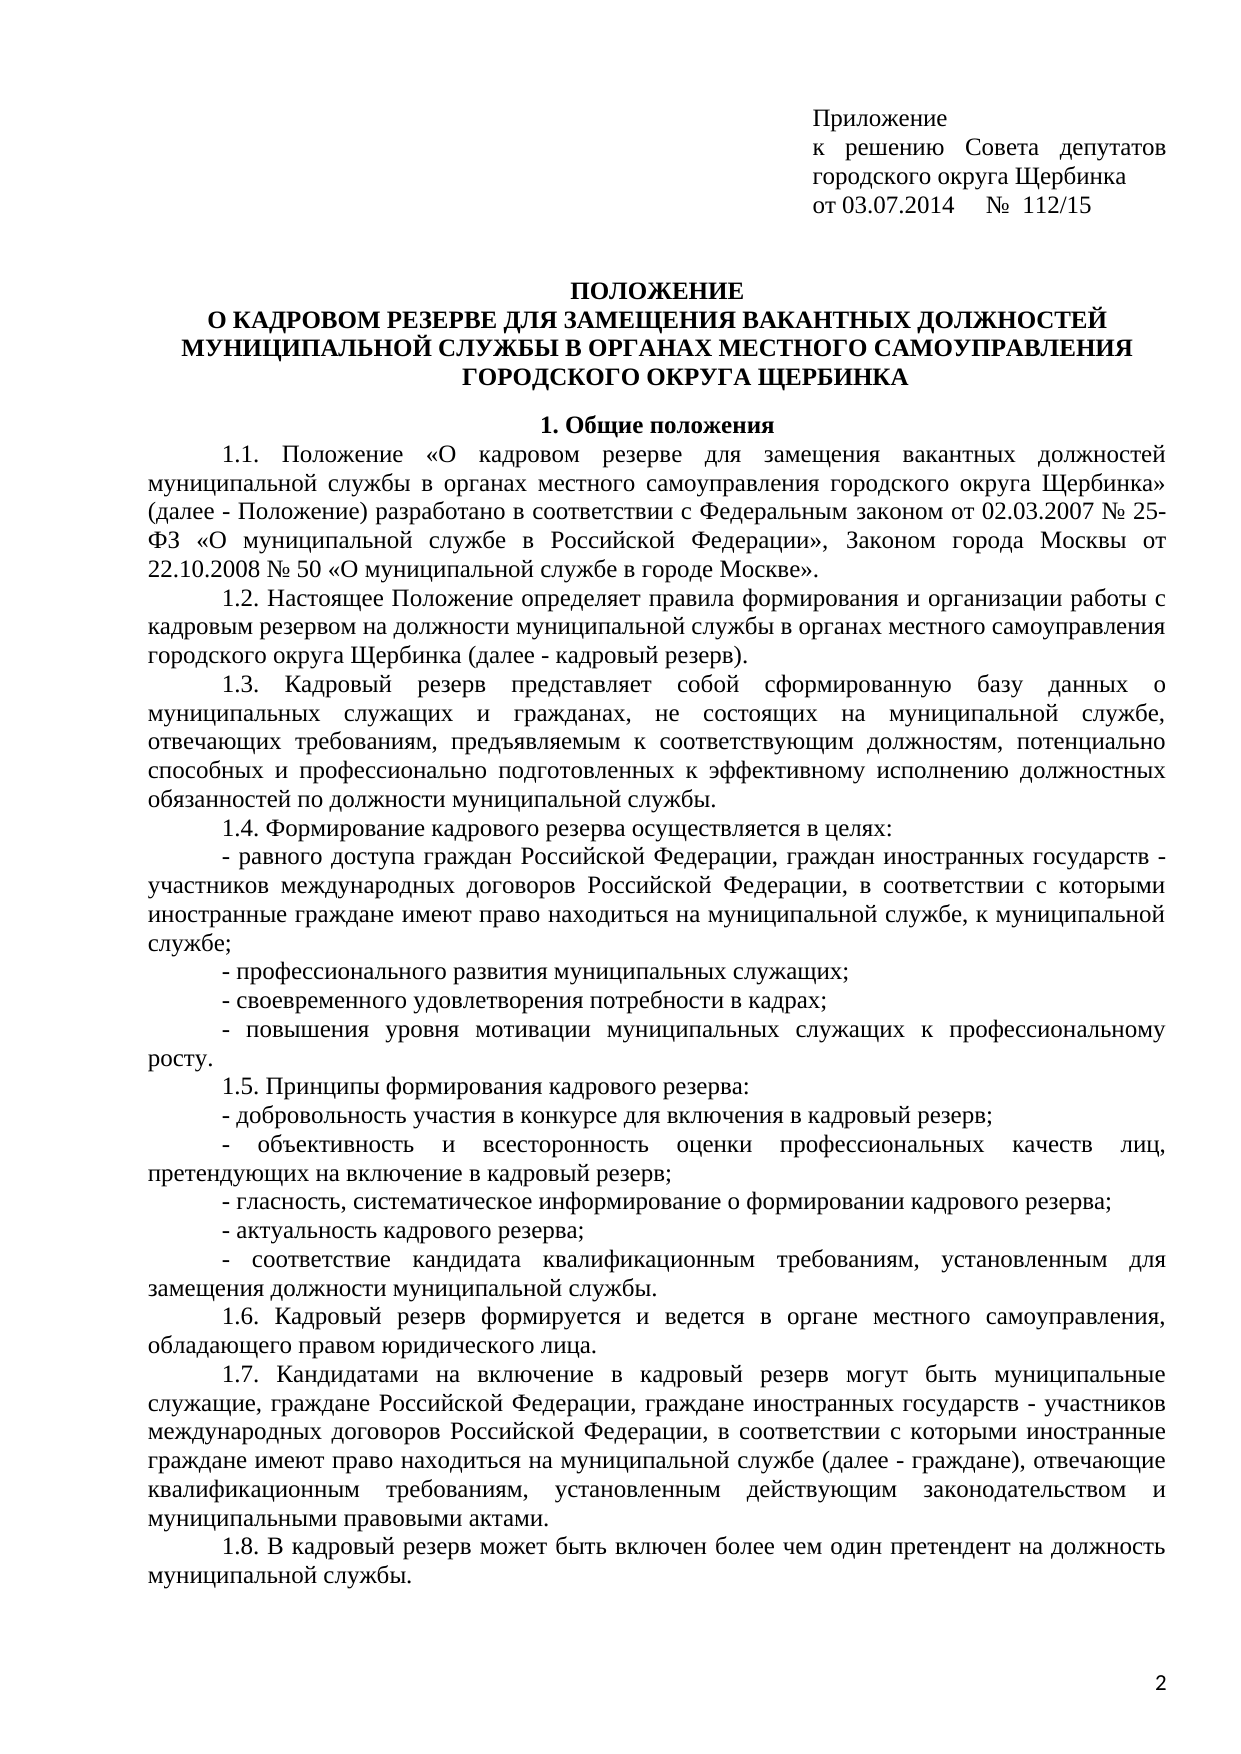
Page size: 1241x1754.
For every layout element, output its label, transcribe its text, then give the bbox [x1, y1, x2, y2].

text - профессионального развития муниципальных служащих; [148, 956, 1167, 985]
text - повышения уровня мотивации муниципальных служащих к профессиональному росту. [148, 1014, 1167, 1071]
text - актуальность кадрового резерва; [148, 1215, 1167, 1244]
text к решению Совета депутатов городского округа Щербинка [812, 132, 1167, 190]
text ГОРОДСКОГО ОКРУГА ЩЕРБИНКА [148, 362, 1167, 391]
text - добровольность участия в конкурсе для включения в кадровый резерв; [148, 1100, 1167, 1129]
text - соответствие кандидата квалификационным требованиям, установленным для замещения должности муниципальной службы. [148, 1244, 1167, 1301]
text 1.3. Кадровый резерв представляет собой сформированную базу данных о муниципальных служащих и гражданах, не состоящих на муниципальной службе, отвечающих требованиям, предъявляемым к соответствующим должностям, потенциально способных и профессионально подготовленных к эффективному исполнению должностных обязанностей по должности муниципальной службы. [148, 669, 1167, 813]
title О КАДРОВОМ РЕЗЕРВЕ ДЛЯ ЗАМЕЩЕНИЯ ВАКАНТНЫХ ДОЛЖНОСТЕЙ [148, 305, 1167, 333]
text 1.8. В кадровый резерв может быть включен более чем один претендент на должность муниципальной службы. [148, 1531, 1167, 1589]
title МУНИЦИПАЛЬНОЙ СЛУЖБЫ В ОРГАНАХ МЕСТНОГО САМОУПРАВЛЕНИЯ [148, 333, 1167, 362]
text - гласность, систематическое информирование о формировании кадрового резерва; [148, 1186, 1167, 1215]
text Приложение [738, 103, 1167, 132]
text - объективность и всесторонность оценки профессиональных качеств лиц, претендующих на включение в кадровый резерв; [148, 1129, 1167, 1186]
text от 03.07.2014 № 112/15 [738, 190, 1167, 218]
text 1.2. Настоящее Положение определяет правила формирования и организации работы с кадровым резервом на должности муниципальной службы в органах местного самоуправления городского округа Щербинка (далее - кадровый резерв). [148, 583, 1167, 669]
text 1.4. Формирование кадрового резерва осуществляется в целях: [148, 813, 1167, 841]
text 1.1. Положение «О кадровом резерве для замещения вакантных должностей муниципальной службы в органах местного самоуправления городского округа Щербинка» (далее - Положение) разработано в соответствии с Федеральным законом от 02.03.2007 № 25-ФЗ «О муниципальной службе в Российской Федерации», Законом города Москвы от 22.10.2008 № 50 «О муниципальной службе в городе Москве». [148, 439, 1167, 583]
text - своевременного удовлетворения потребности в кадрах; [148, 985, 1167, 1014]
text 1.6. Кадровый резерв формируется и ведется в органе местного самоуправления, обладающего правом юридического лица. [148, 1301, 1167, 1359]
text 1.7. Кандидатами на включение в кадровый резерв могут быть муниципальные служащие, граждане Российской Федерации, граждане иностранных государств - участников международных договоров Российской Федерации, в соответствии с которыми иностранные граждане имеют право находиться на муниципальной службе (далее - граждане), отвечающие квалификационным требованиям, установленным действующим законодательством и муниципальными правовыми актами. [148, 1359, 1167, 1531]
title ПОЛОЖЕНИЕ [148, 276, 1167, 305]
text 1. Общие положения [148, 410, 1167, 439]
text - равного доступа граждан Российской Федерации, граждан иностранных государств - участников международных договоров Российской Федерации, в соответствии с которыми иностранные граждане имеют право находиться на муниципальной службе, к муниципальной службе; [148, 841, 1167, 956]
text 1.5. Принципы формирования кадрового резерва: [148, 1071, 1167, 1100]
